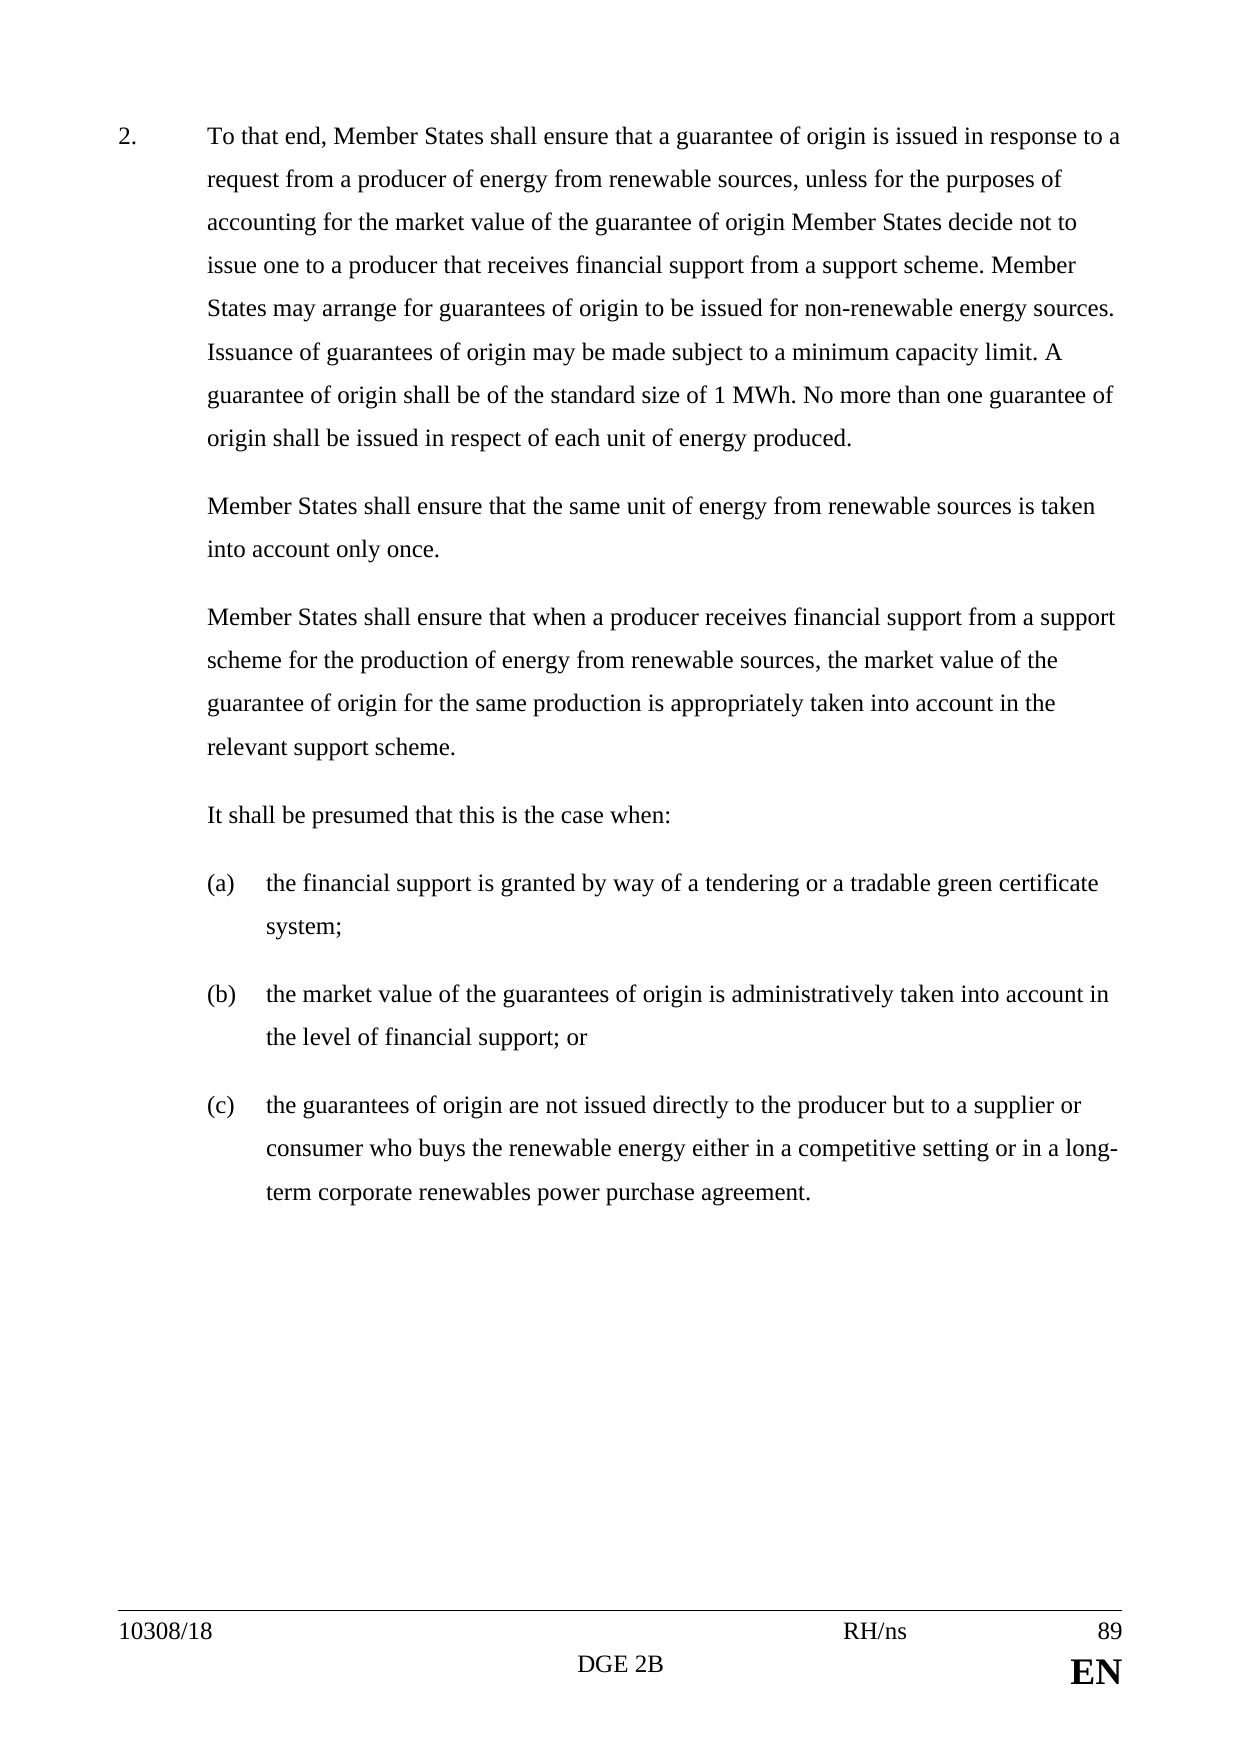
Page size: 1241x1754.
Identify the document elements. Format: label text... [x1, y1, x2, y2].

text Member States shall ensure that when a producer receives financial support from a support scheme for the production of energy from renewable sources, the market value of the guarantee of origin for the same production is appropriately taken into account in the relevant support scheme. [207, 602, 1122, 760]
text (b) the market value of the guarantees of origin is administratively taken into account in the level of financial support; or [207, 979, 1122, 1051]
text Member States shall ensure that the same unit of energy from renewable sources is taken into account only once. [207, 491, 1122, 563]
text It shall be presumed that this is the case when: [207, 800, 1122, 828]
text (c) the guarantees of origin are not issued directly to the producer but to a supplier or consumer who buys the renewable energy either in a competitive setting or in a long-term corporate renewables power purchase agreement. [207, 1090, 1122, 1205]
text (a) the financial support is granted by way of a tendering or a tradable green certificate system; [207, 868, 1122, 940]
text 2. To that end, Member States shall ensure that a guarantee of origin is issued in response to a request from a producer of energy from renewable sources, unless for the purposes of accounting for the market value of the guarantee of origin Member States decide not to issue one to a producer that receives financial support from a support scheme. Member States may arrange for guarantees of origin to be issued for non-renewable energy sources. Issuance of guarantees of origin may be made subject to a minimum capacity limit. A guarantee of origin shall be of the standard size of 1 MWh. No more than one guarantee of origin shall be issued in respect of each unit of energy produced. [118, 121, 1122, 452]
